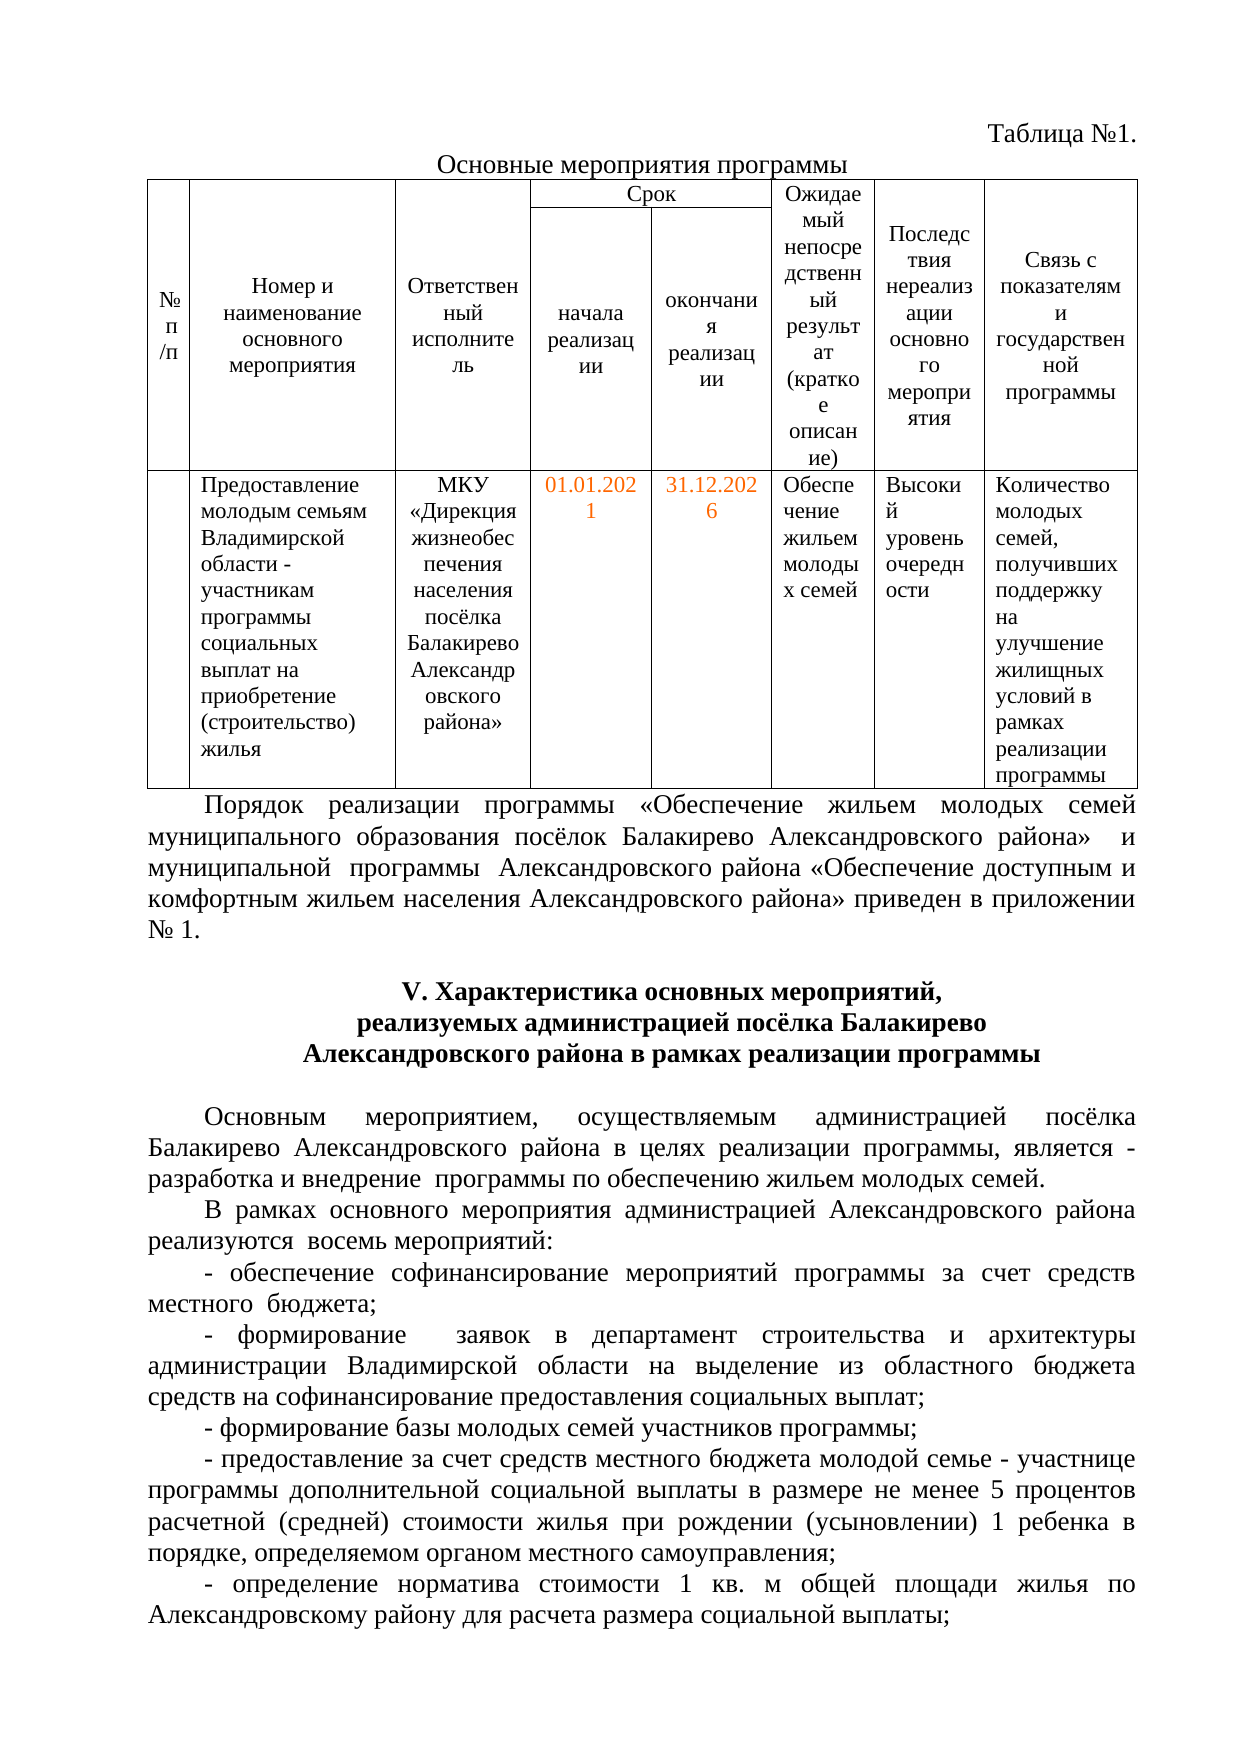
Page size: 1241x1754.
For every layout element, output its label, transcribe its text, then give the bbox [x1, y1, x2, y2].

text Основные мероприятия программы [148, 148, 1137, 179]
table_cell Количество молодых семей, получивших поддержку на улучшение жилищных условий в рамках реализации программы [985, 471, 1137, 787]
table_cell начала реализации [531, 208, 651, 470]
table_cell окончания реализации [652, 208, 771, 470]
table_header Связь с показателями государственной программы [985, 180, 1137, 470]
text Александровского района в рамках реализации программы [148, 1038, 1137, 1069]
table_header Срок [531, 180, 771, 207]
text - обеспечение софинансирование мероприятий программы за счет средств местного бюджета; [148, 1256, 1137, 1318]
table_header Последствия нереализации основного мероприятия [875, 180, 984, 470]
table_cell 31.12.2026 [652, 471, 771, 787]
table_cell МКУ «Дирекция жизнеобеспечения населения посёлка Балакирево Александровского района» [396, 471, 530, 787]
text - определение норматива стоимости общей площади жилья по Александровскому району для расчета размера социальной выплаты; [148, 1567, 1137, 1629]
text Таблица №1. [148, 117, 1137, 148]
text реализуемых администрацией посёлка Балакирево [148, 1006, 1137, 1038]
text - предоставление за счет средств местного бюджета молодой семье - участнице программы дополнительной социальной выплаты в размере не менее 5 процентов расчетной (средней) стоимости жилья при рождении (усыновлении) 1 ребенка в порядке, определяемом органом местного самоуправления; [148, 1442, 1137, 1567]
table_header Ожидаемый непосредственный результат (краткое описание) [772, 180, 874, 470]
text - формирование базы молодых семей участников программы; [148, 1411, 1137, 1442]
table_header Ответственный исполнитель [396, 180, 530, 470]
text Основным мероприятием, осуществляемым администрацией посёлка Балакирево Александровского района в целях реализации программы, является -разработка и внедрение программы по обеспечению жильем молодых семей. [148, 1100, 1137, 1193]
table_header Номер и наименование основного мероприятия [190, 180, 395, 470]
text В рамках основного мероприятия администрацией Александровского района реализуются восемь мероприятий: [148, 1193, 1137, 1256]
table_header № п/п [148, 180, 189, 470]
table_cell Предоставление молодым семьям Владимирской области - участникам программы социальных выплат на приобретение (строительство) жилья [190, 471, 395, 787]
table_cell Высокий уровень очередности [875, 471, 984, 787]
text V. Характеристика основных мероприятий, [148, 975, 1137, 1006]
table_cell [148, 471, 189, 787]
table_cell Обеспечение жильем молодых семей [772, 471, 874, 787]
text - формирование заявок в департамент строительства и архитектуры администрации Владимирской области на выделение из областного бюджета средств на софинансирование предоставления социальных выплат; [148, 1318, 1137, 1411]
text Порядок реализации программы «Обеспечение жильем молодых семей муниципального образования посёлок Балакирево Александровского района» и муниципальной программы Александровского района «Обеспечение доступным и комфортным жильем населения Александровского района» приведен в приложении № 1. [148, 789, 1137, 944]
table_cell 01.01.2021 [531, 471, 651, 787]
